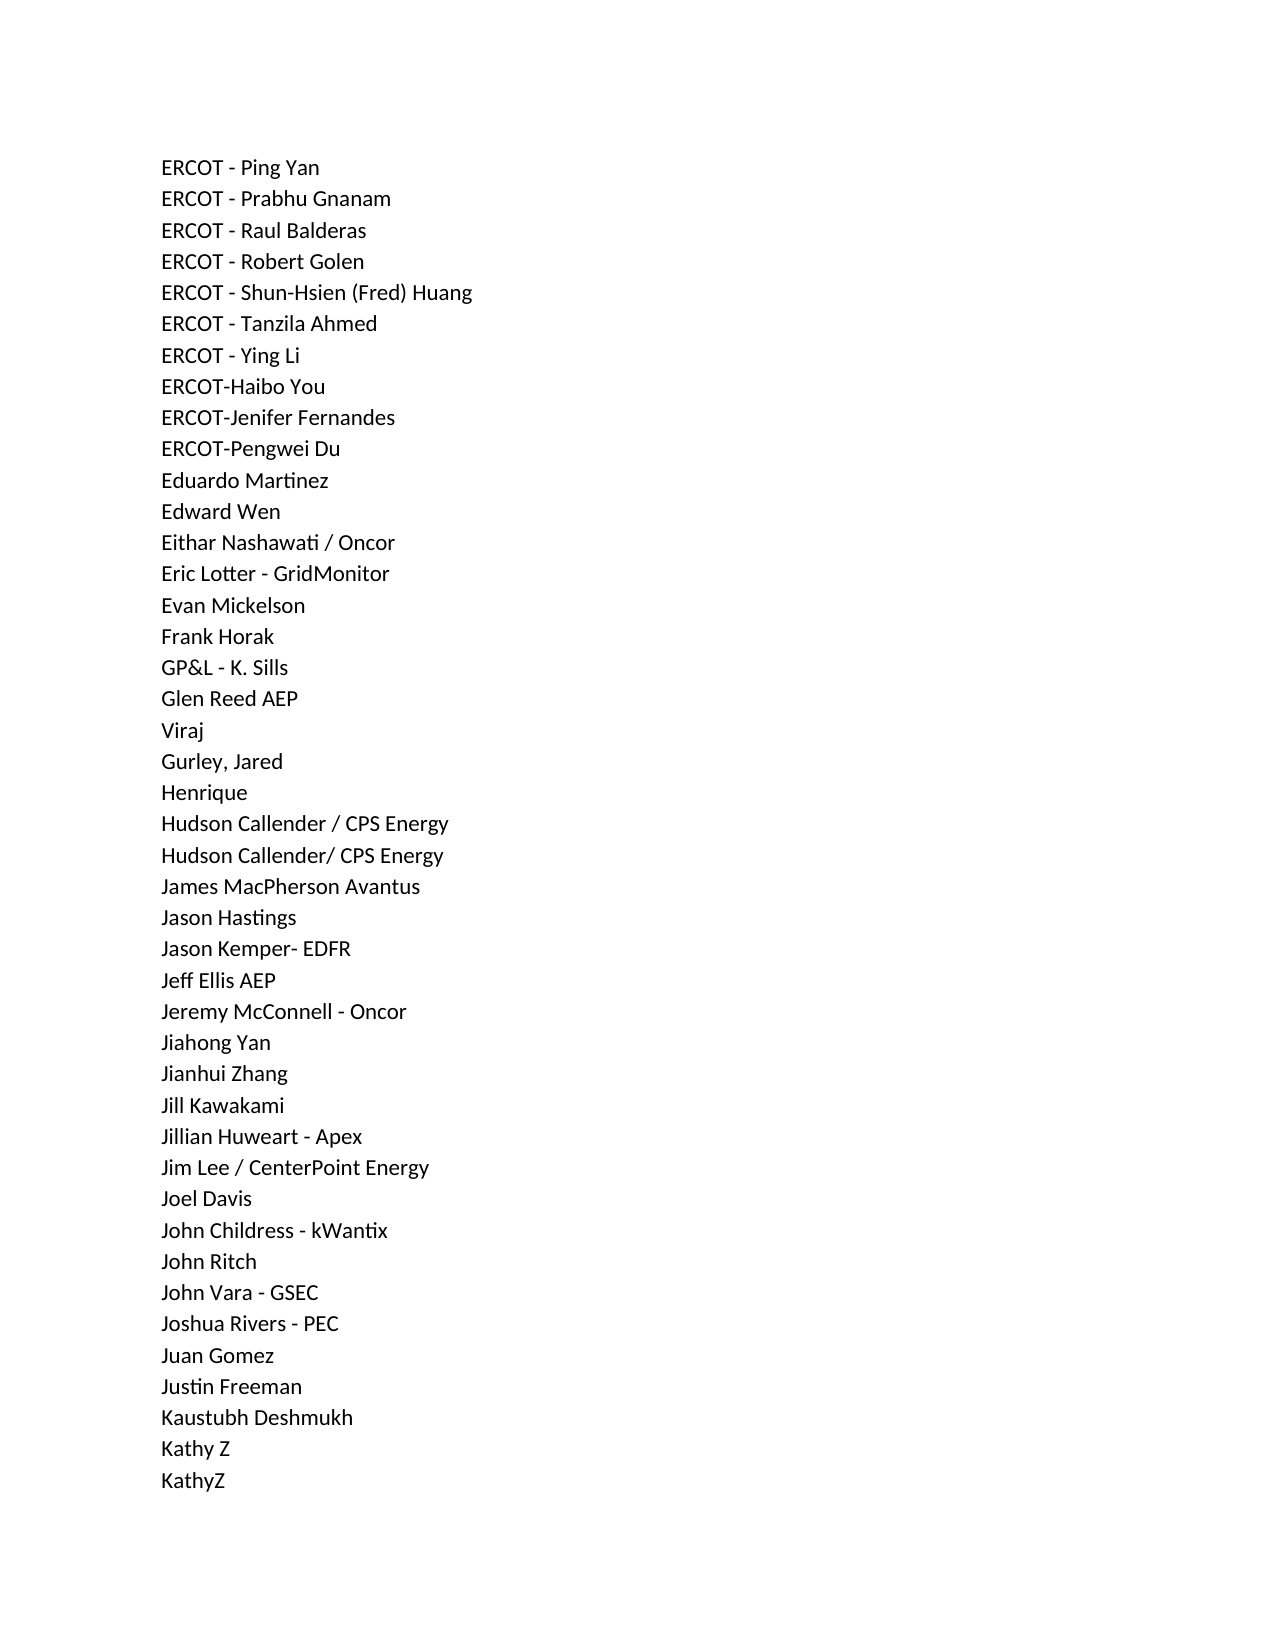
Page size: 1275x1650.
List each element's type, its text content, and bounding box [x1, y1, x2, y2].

table_cell ERCOT-Haibo You [150, 369, 594, 400]
table_cell ERCOT - Ying Li [150, 338, 594, 369]
table_cell GP&L - K. Sills [150, 650, 594, 681]
table_cell Henrique [150, 775, 594, 806]
table_cell Hudson Callender/ CPS Energy [150, 838, 594, 869]
table_cell Joel Davis [150, 1181, 594, 1212]
table_cell ERCOT - Robert Golen [150, 244, 594, 275]
table_cell Hudson Callender / CPS Energy [150, 806, 594, 837]
table_cell Jeff Ellis AEP [150, 963, 594, 994]
table_cell John Vara - GSEC [150, 1275, 594, 1306]
table_cell ERCOT-Jenifer Fernandes [150, 400, 594, 431]
table_cell Jill Kawakami [150, 1088, 594, 1119]
table_cell ERCOT - Tanzila Ahmed [150, 306, 594, 337]
table_cell Jim Lee / CenterPoint Energy [150, 1150, 594, 1181]
table_cell Frank Horak [150, 619, 594, 650]
table_cell James MacPherson Avantus [150, 869, 594, 900]
table_cell Justin Freeman [150, 1369, 594, 1400]
table_cell Gurley, Jared [150, 744, 594, 775]
table_cell Joshua Rivers - PEC [150, 1306, 594, 1337]
table_cell ERCOT-Pengwei Du [150, 431, 594, 462]
table_cell KathyZ [150, 1463, 594, 1494]
table_cell Kathy Z [150, 1431, 594, 1462]
table_cell ERCOT - Ping Yan [150, 150, 594, 181]
table_cell Evan Mickelson [150, 588, 594, 619]
table_cell Eithar Nashawati / Oncor [150, 525, 594, 556]
table_cell Eric Lotter - GridMonitor [150, 556, 594, 587]
table_cell Jillian Huweart - Apex [150, 1119, 594, 1150]
table_cell Glen Reed AEP [150, 681, 594, 712]
table_cell John Childress - kWantix [150, 1213, 594, 1244]
table_cell ERCOT - Prabhu Gnanam [150, 181, 594, 212]
table_cell Juan Gomez [150, 1338, 594, 1369]
table_cell Eduardo Martinez [150, 463, 594, 494]
table_cell Jiahong Yan [150, 1025, 594, 1056]
table_cell Jeremy McConnell - Oncor [150, 994, 594, 1025]
table_cell ERCOT - Raul Balderas [150, 213, 594, 244]
table_cell Viraj [150, 713, 594, 744]
table_cell John Ritch [150, 1244, 594, 1275]
table_cell Jason Kemper- EDFR [150, 931, 594, 962]
table_cell Jason Hastings [150, 900, 594, 931]
table_cell Kaustubh Deshmukh [150, 1400, 594, 1431]
table_cell Edward Wen [150, 494, 594, 525]
table_cell ERCOT - Shun-Hsien (Fred) Huang [150, 275, 594, 306]
table_cell Jianhui Zhang [150, 1056, 594, 1087]
